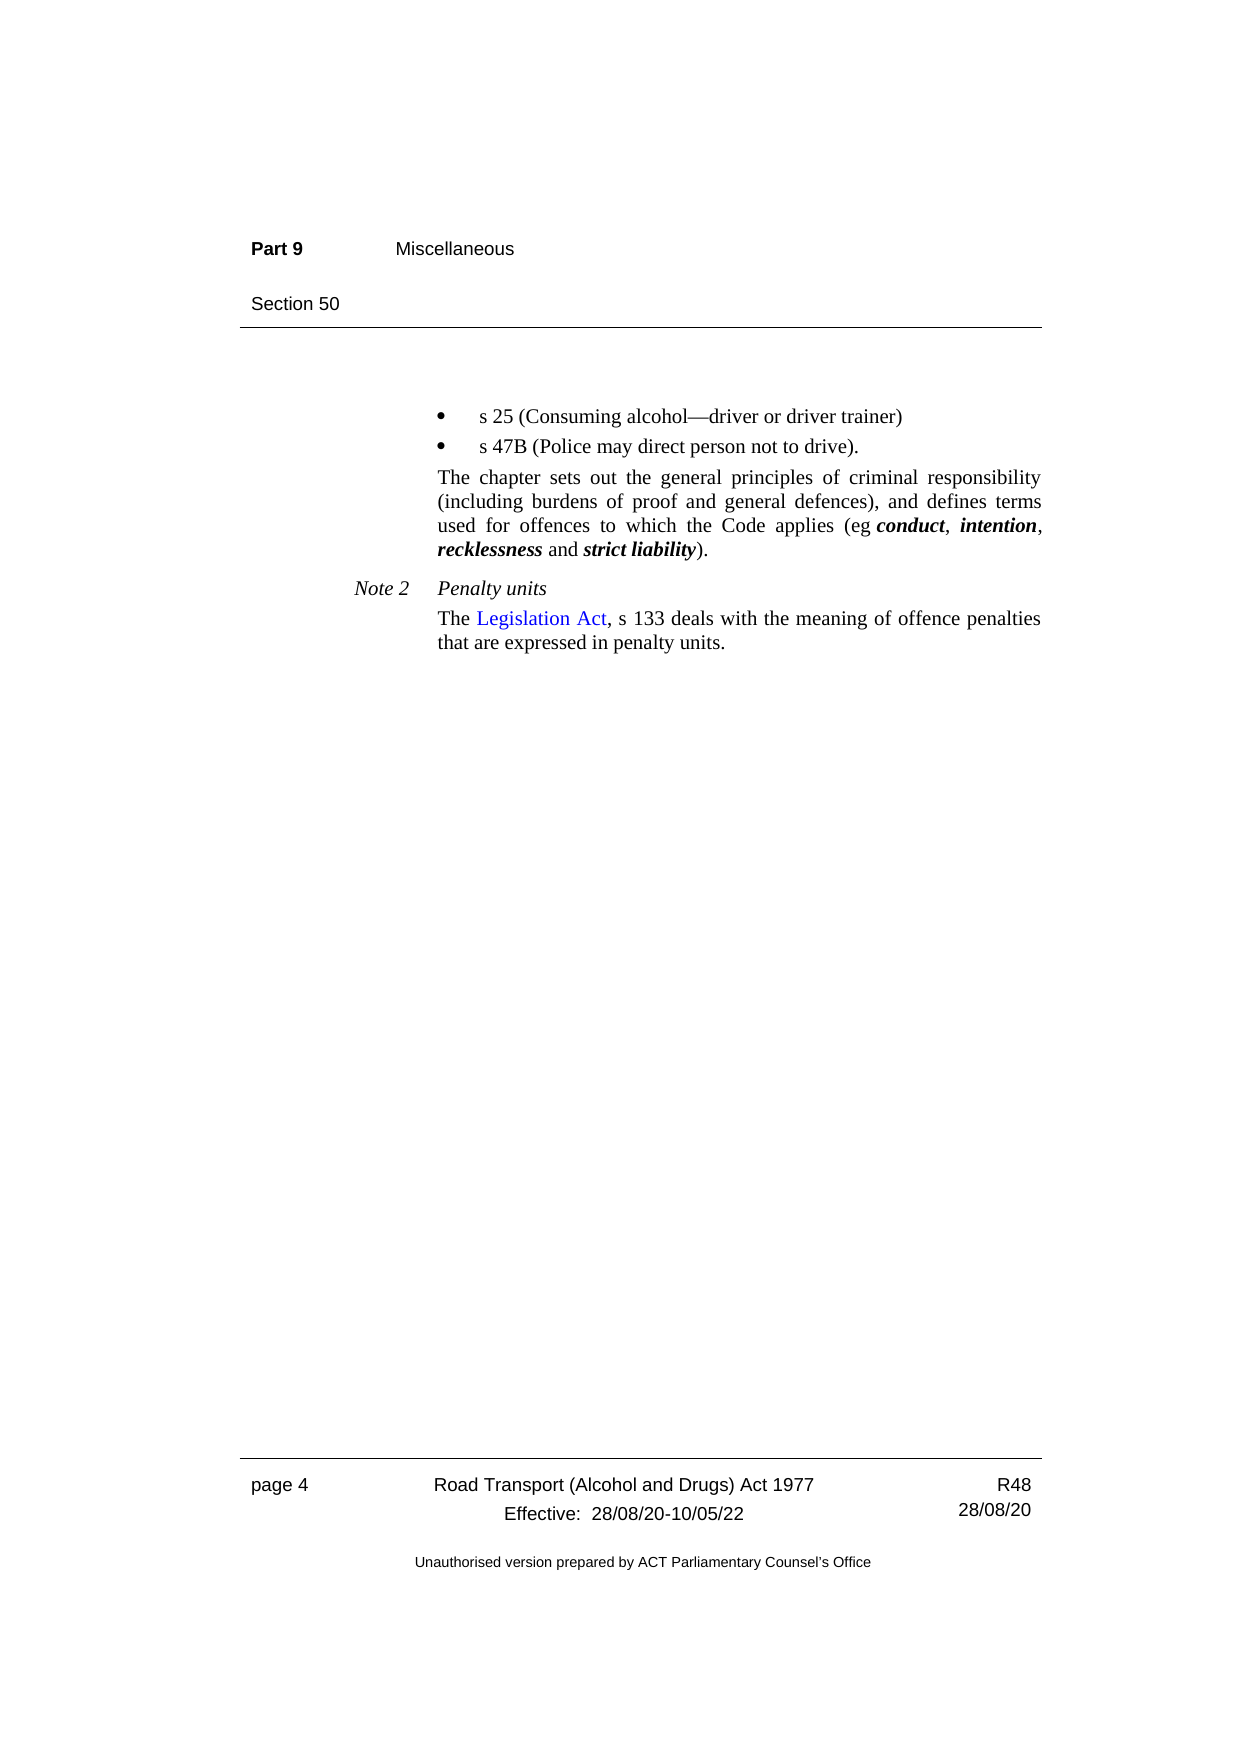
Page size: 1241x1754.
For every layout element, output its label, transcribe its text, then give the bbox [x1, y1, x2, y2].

text  s 25 (Consuming alcohol—driver or driver trainer) [437, 404, 1042, 428]
text Note 2 Penalty units [354, 576, 1042, 600]
text The chapter sets out the general principles of criminal responsibility (including burdens of proof and general defences), and defines terms used for offences to which the Code applies (eg conduct, intention, recklessness and strict liability). [437, 465, 1042, 561]
text  s 47B (Police may direct person not to drive). [437, 434, 1042, 458]
text The Legislation Act, s 133 deals with the meaning of offence penalties that are expressed in penalty units. [437, 606, 1042, 654]
